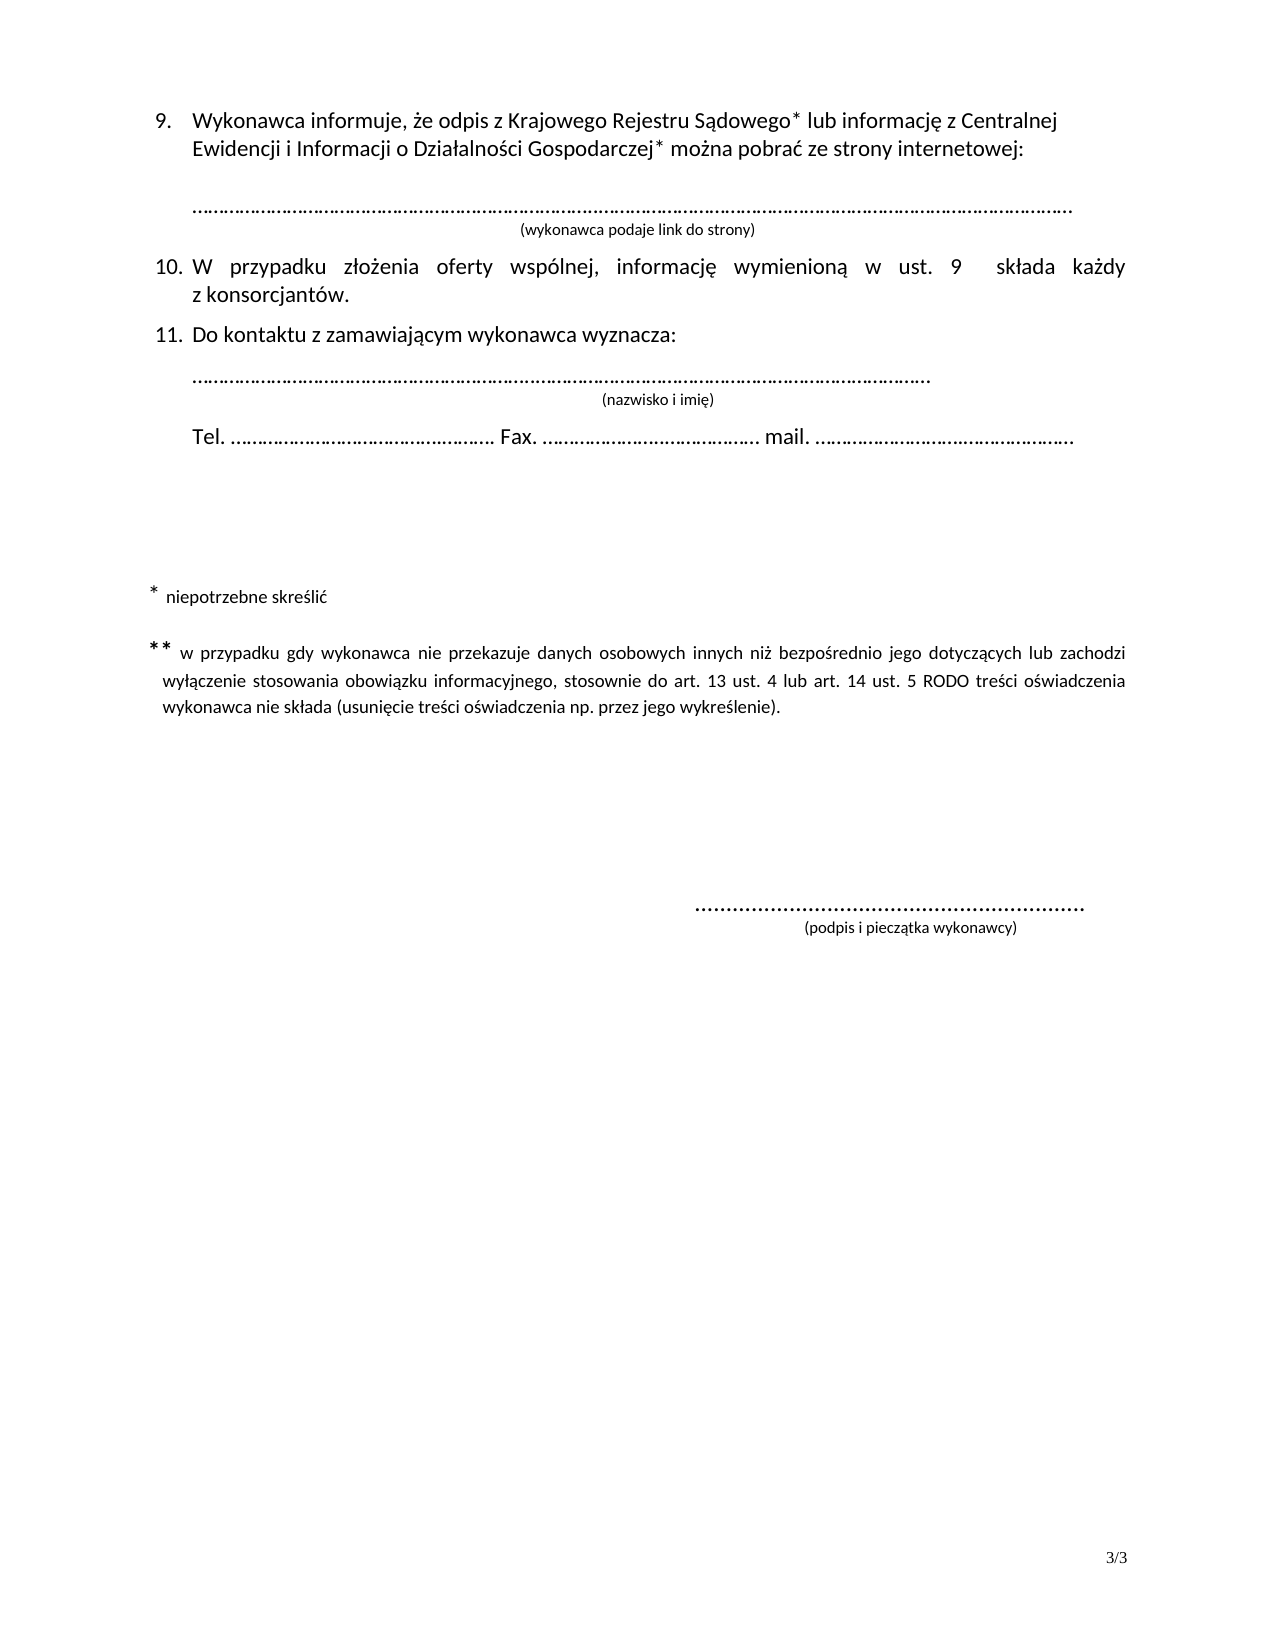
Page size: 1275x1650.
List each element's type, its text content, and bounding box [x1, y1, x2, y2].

text ………………………………………………………..………………………………………………………………… [192, 361, 1127, 389]
list Wykonawca informuje, że odpis z Krajowego Rejestru Sądowego* lub informację z Centralnej Ewidencji i Informacji o Działalności Gospodarczej* można pobrać ze strony internetowej: [154, 106, 1127, 162]
list …………………………………………………………………..……………………………………………………………………………… [148, 191, 1127, 219]
text Tel. ………………………………….………. Fax. …………………..……………… mail. ……………………….………………… [192, 422, 1127, 450]
text * niepotrzebne skreślić [148, 579, 1127, 609]
text (nazwisko i imię) [598, 389, 1127, 409]
text .............................................................. [694, 887, 1127, 917]
text ** w przypadku gdy wykonawca nie przekazuje danych osobowych innych niż bezpośrednio jego dotyczących lub zachodzi wyłączenie stosowania obowiązku informacyjnego, stosownie do art. 13 ust. 4 lub art. 14 ust. 5 RODO treści oświadczenia wykonawca nie składa (usunięcie treści oświadczenia np. przez jego wykreślenie). [148, 635, 1127, 718]
list W przypadku złożenia oferty wspólnej, informację wymienioną w ust. 9 składa każdy z konsorcjantów. [154, 252, 1127, 308]
text (podpis i pieczątka wykonawcy) [694, 917, 1127, 938]
list (wykonawca podaje link do strony) [148, 219, 1127, 239]
list Do kontaktu z zamawiającym wykonawca wyznacza: [154, 321, 1127, 348]
